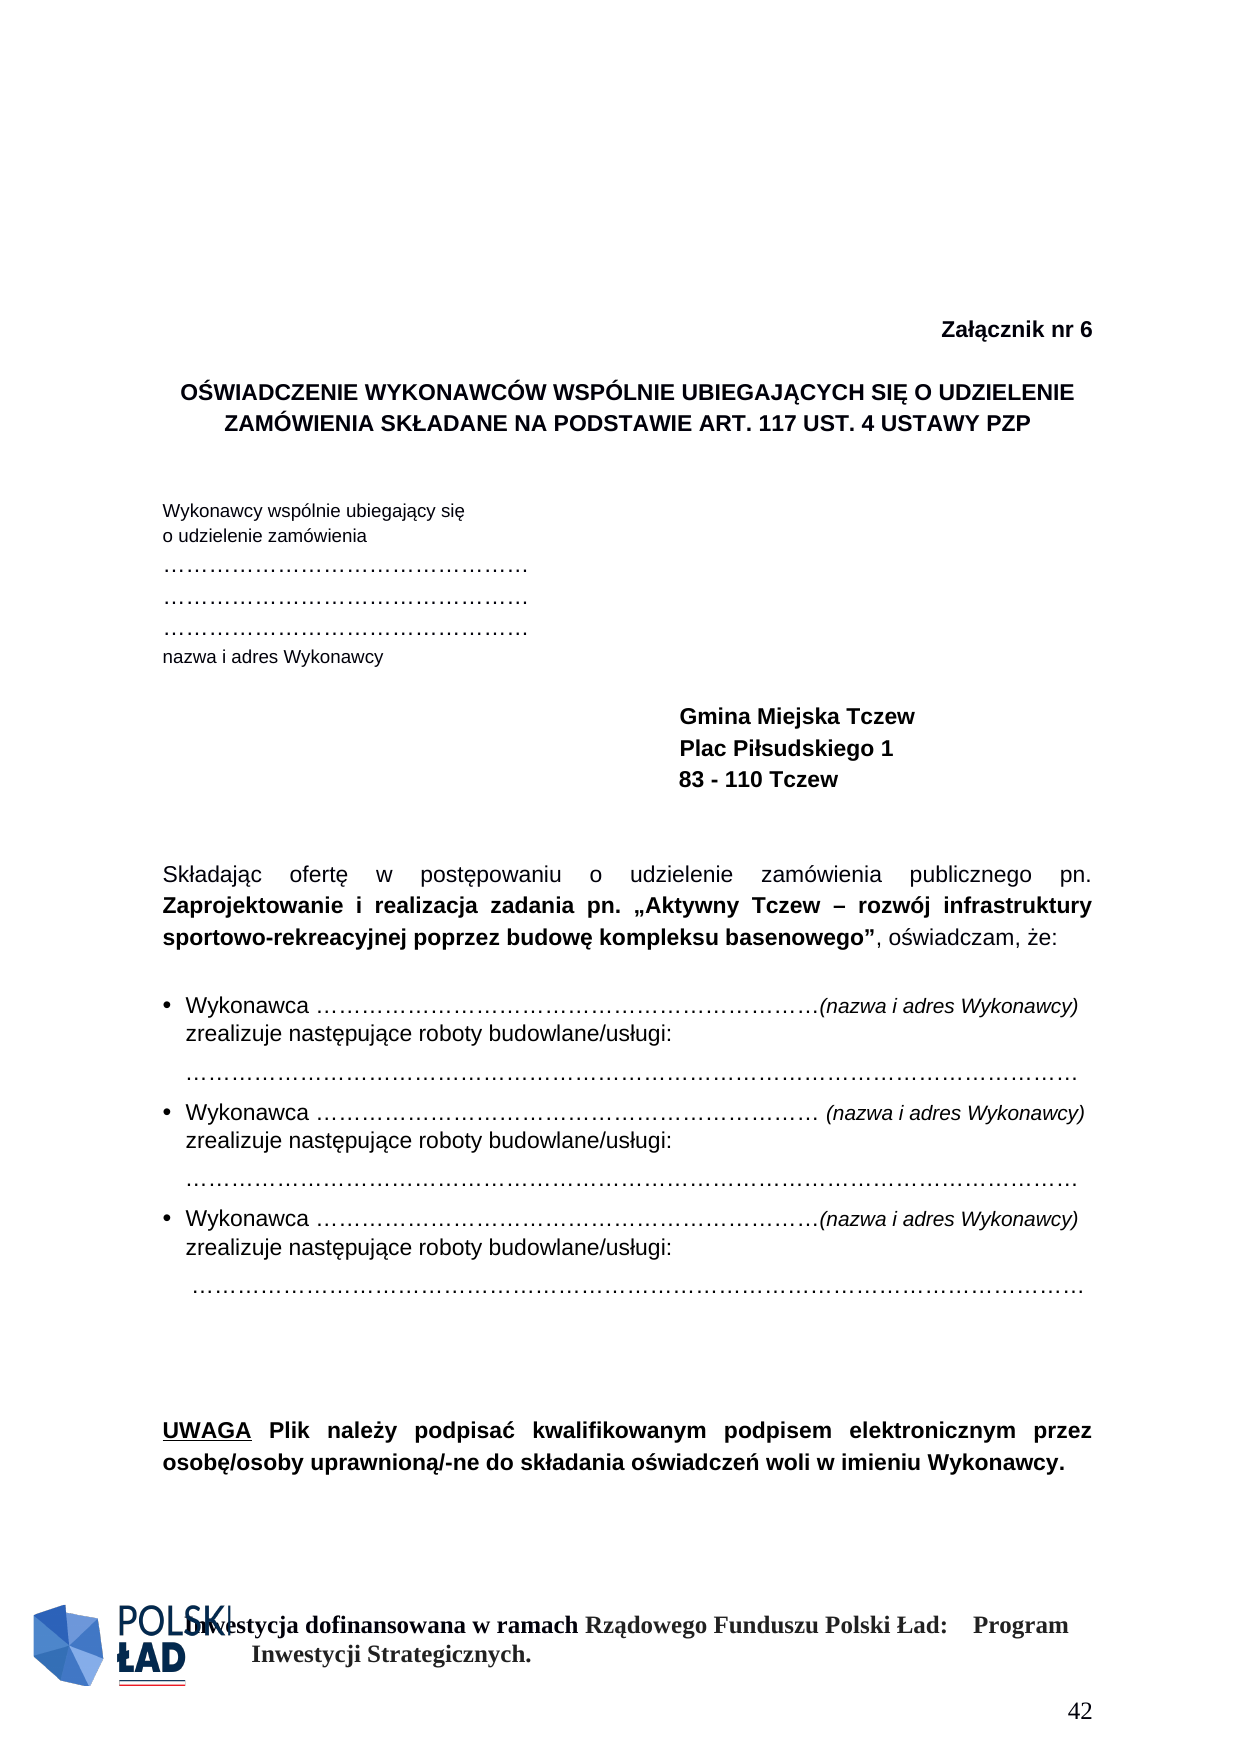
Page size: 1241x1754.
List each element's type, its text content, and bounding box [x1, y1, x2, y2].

text Gmina Miejska Tczew [679, 703, 1093, 729]
text Składając ofertę w postępowaniu o udzielenie zamówienia publicznego pn. Zaprojektowanie i realizacja zadania pn. „Aktywny Tczew – rozwój infrastruktury sportowo-rekreacyjnej poprzez budowę kompleksu basenowego”, oświadczam, że: [162, 861, 1093, 950]
text ……………………………………………………………………………………………………… [166, 1165, 1093, 1192]
text ………………………………………… [162, 614, 1093, 641]
list Wykonawca ………………………………………………………… (nazwa i adres Wykonawcy) zrealizuje następujące roboty budowlane/usługi: [162, 1096, 1093, 1154]
text nazwa i adres Wykonawcy [162, 646, 1093, 667]
text OŚWIADCZENIE WYKONAWCÓW WSPÓLNIE UBIEGAJĄCYCH SIĘ O UDZIELENIE ZAMÓWIENIA SKŁADANE NA PODSTAWIE ART. 117 UST. 4 USTAWY PZP [162, 379, 1093, 437]
text 83 - 110 Tczew [605, 766, 1093, 793]
picture [33, 1604, 231, 1686]
list Wykonawca …………………………………………………………(nazwa i adres Wykonawcy) zrealizuje następujące roboty budowlane/usługi: [162, 989, 1093, 1047]
text ……………………………………………………………………………………………………… [166, 1272, 1093, 1298]
text ………………………………………… [162, 551, 1093, 577]
text Plac Piłsudskiego 1 [679, 735, 1093, 761]
text Załącznik nr 6 [162, 316, 1093, 342]
text UWAGA Plik należy podpisać kwalifikowanym podpisem elektronicznym przez osobę/osoby uprawnioną/-ne do składania oświadczeń woli w imieniu Wykonawcy. [162, 1417, 1093, 1475]
text ……………………………………………………………………………………………………… [166, 1058, 1093, 1085]
text o udzielenie zamówienia [162, 525, 1093, 547]
text ………………………………………… [162, 583, 1093, 609]
list Wykonawca …………………………………………………………(nazwa i adres Wykonawcy) zrealizuje następujące roboty budowlane/usługi: [162, 1203, 1093, 1261]
text Wykonawcy wspólnie ubiegający się [162, 499, 1093, 521]
